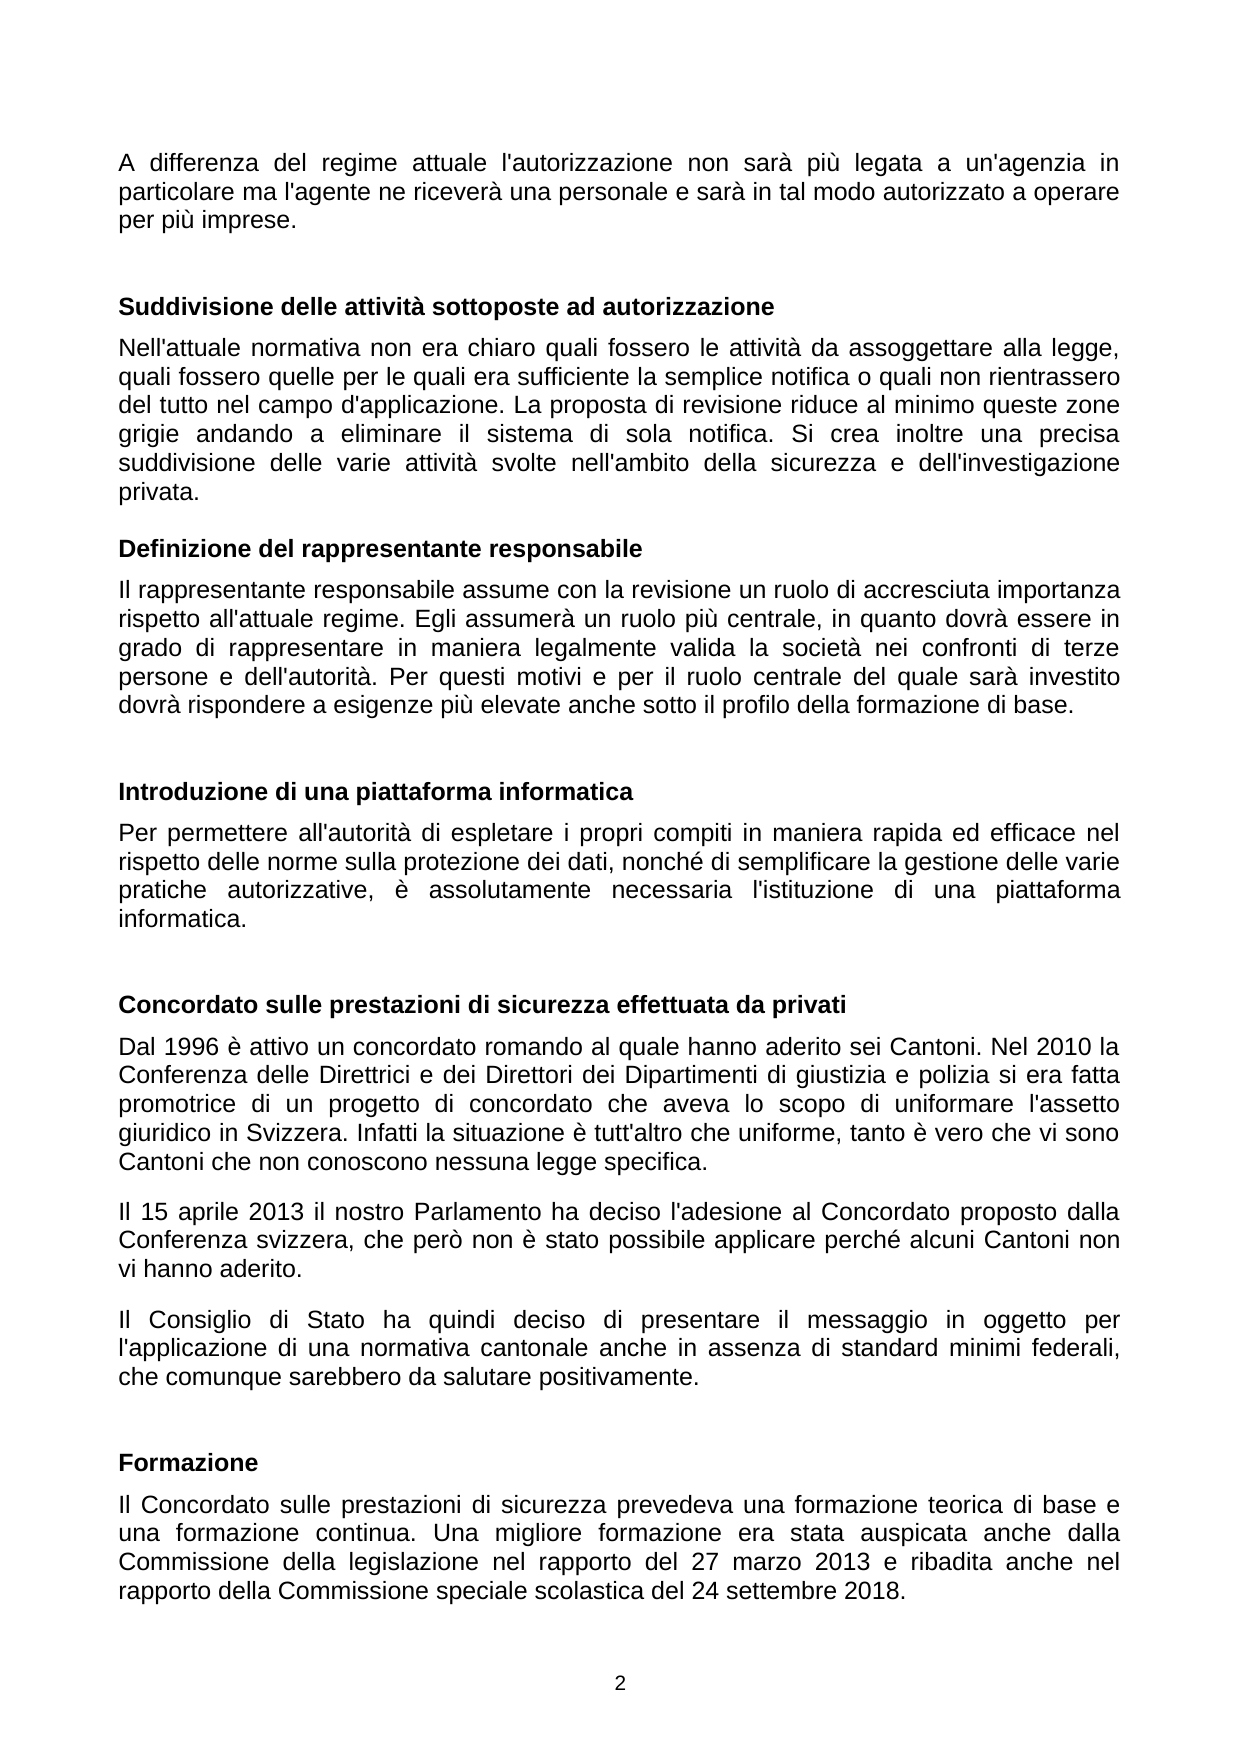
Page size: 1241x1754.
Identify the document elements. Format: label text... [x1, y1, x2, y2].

text Introduzione di una piattaforma informatica [118, 776, 1122, 805]
text Concordato sulle prestazioni di sicurezza effettuata da privati [118, 990, 1122, 1019]
text Dal 1996 è attivo un concordato romando al quale hanno aderito sei Cantoni. Nel 2010 la Conferenza delle Direttrici e dei Direttori dei Dipartimenti di giustizia e polizia si era fatta promotrice di un progetto di concordato che aveva lo scopo di uniformare l'assetto giuridico in Svizzera. Infatti la situazione è tutt'altro che uniforme, tanto è vero che vi sono Cantoni che non conoscono nessuna legge specifica. [118, 1031, 1122, 1175]
text A differenza del regime attuale l'autorizzazione non sarà più legata a un'agenzia in particolare ma l'agente ne riceverà una personale e sarà in tal modo autorizzato a operare per più imprese. [118, 148, 1122, 234]
text Suddivisione delle attività sottoposte ad autorizzazione [118, 291, 1122, 320]
text Nell'attuale normativa non era chiaro quali fossero le attività da assoggettare alla legge, quali fossero quelle per le quali era sufficiente la semplice notifica o quali non rientrassero del tutto nel campo d'applicazione. La proposta di revisione riduce al minimo queste zone grigie andando a eliminare il sistema di sola notifica. Si crea inoltre una precisa suddivisione delle varie attività svolte nell'ambito della sicurezza e dell'investigazione privata. [118, 333, 1122, 505]
text Il Concordato sulle prestazioni di sicurezza prevedeva una formazione teorica di base e una formazione continua. Una migliore formazione era stata auspicata anche dalla Commissione della legislazione nel rapporto del 27 marzo 2013 e ribadita anche nel rapporto della Commissione speciale scolastica del 24 settembre 2018. [118, 1489, 1122, 1604]
text Per permettere all'autorità di espletare i propri compiti in maniera rapida ed efficace nel rispetto delle norme sulla protezione dei dati, nonché di semplificare la gestione delle varie pratiche autorizzative, è assolutamente necessaria l'istituzione di una piattaforma informatica. [118, 818, 1122, 933]
text Definizione del rappresentante responsabile [118, 534, 1122, 563]
text Il rappresentante responsabile assume con la revisione un ruolo di accresciuta importanza rispetto all'attuale regime. Egli assumerà un ruolo più centrale, in quanto dovrà essere in grado di rappresentare in maniera legalmente valida la società nei confronti di terze persone e dell'autorità. Per questi motivi e per il ruolo centrale del quale sarà investito dovrà rispondere a esigenze più elevate anche sotto il profilo della formazione di base. [118, 575, 1122, 719]
text Il Consiglio di Stato ha quindi deciso di presentare il messaggio in oggetto per l'applicazione di una normativa cantonale anche in assenza di standard minimi federali, che comunque sarebbero da salutare positivamente. [118, 1304, 1122, 1391]
text Il 15 aprile 2013 il nostro Parlamento ha deciso l'adesione al Concordato proposto dalla Conferenza svizzera, che però non è stato possibile applicare perché alcuni Cantoni non vi hanno aderito. [118, 1197, 1122, 1283]
text Formazione [118, 1448, 1122, 1477]
